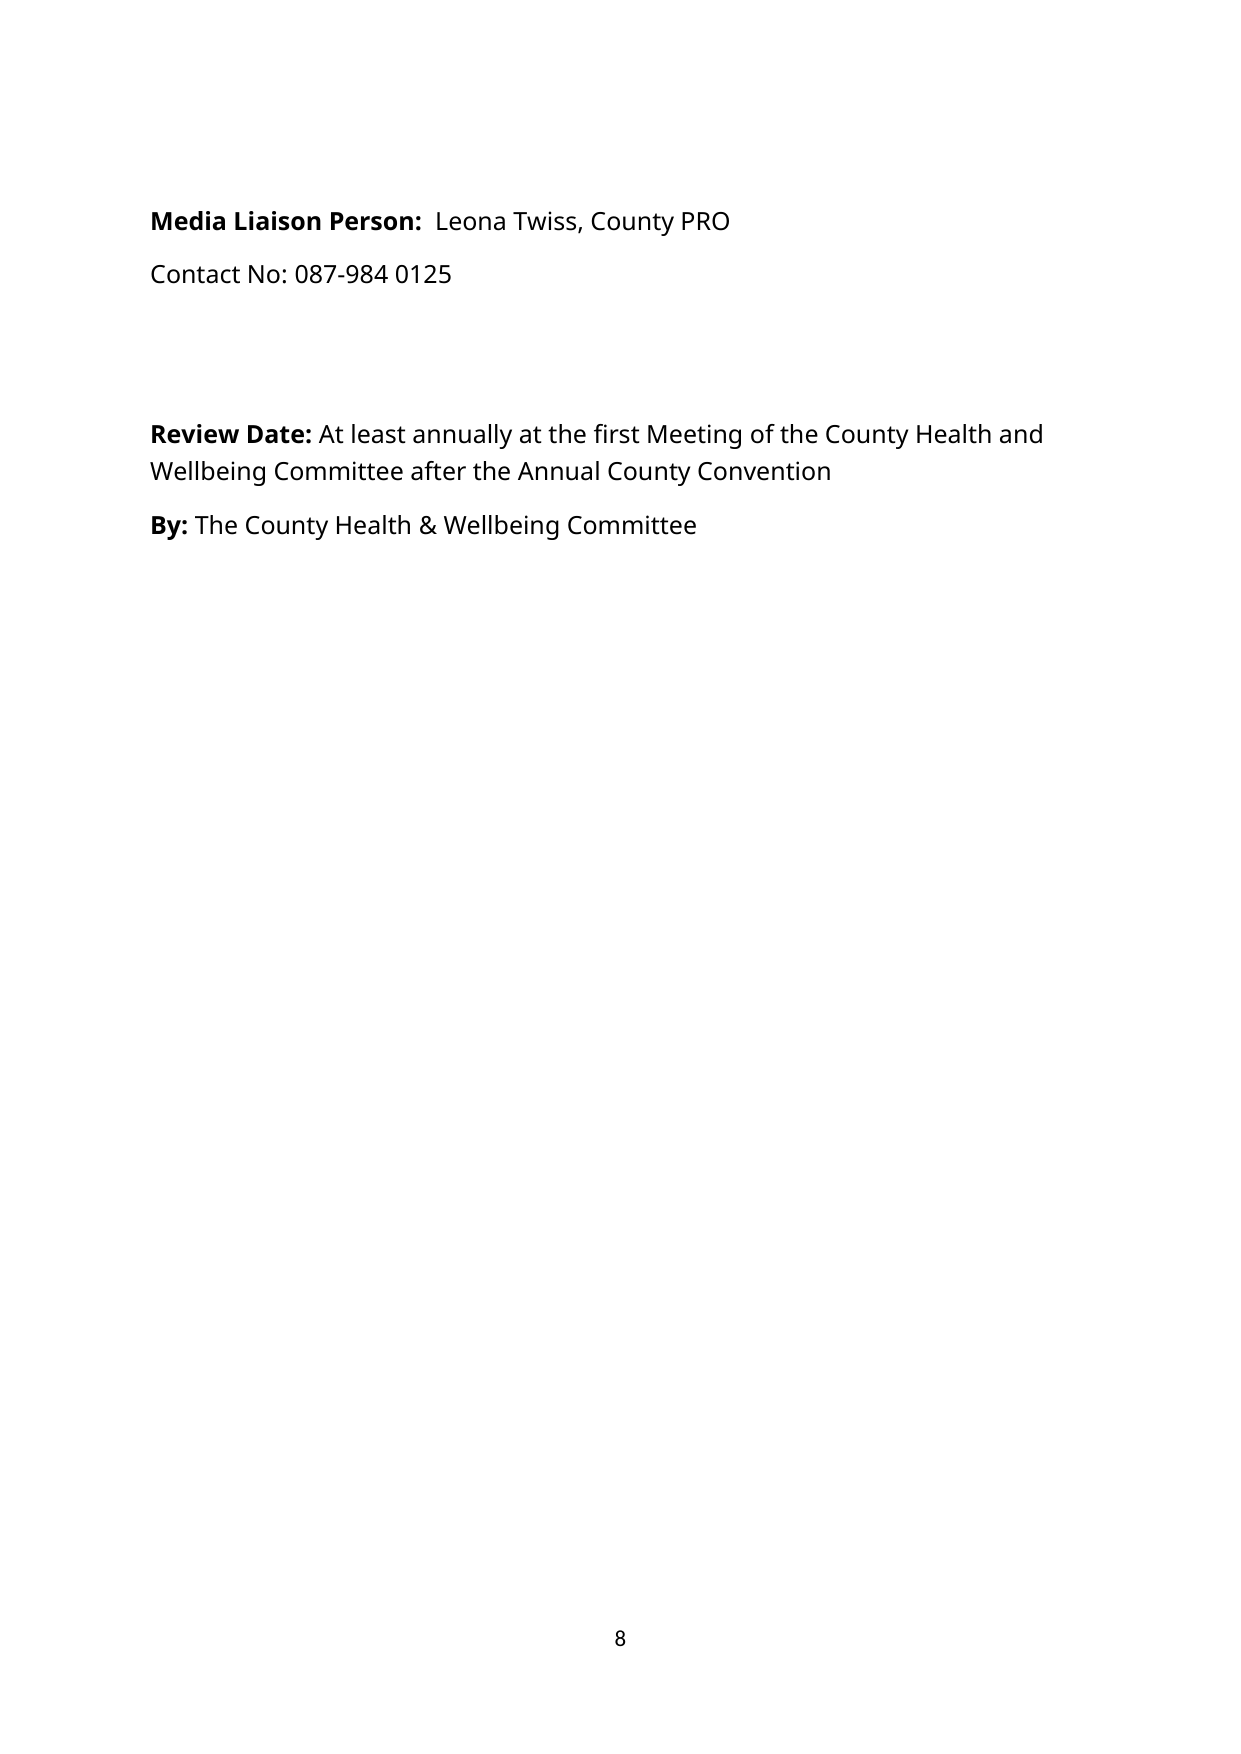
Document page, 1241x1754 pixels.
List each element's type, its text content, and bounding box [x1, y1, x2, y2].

text Contact No: 087-984 0125 [150, 257, 1090, 291]
text Media Liaison Person: Leona Twiss, County PRO [150, 203, 1090, 237]
text Review Date: At least annually at the first Meeting of the County Health and Wellbeing Committee after the Annual County Convention [150, 417, 1090, 488]
text By: The County Health & Wellbeing Committee [150, 507, 1090, 541]
